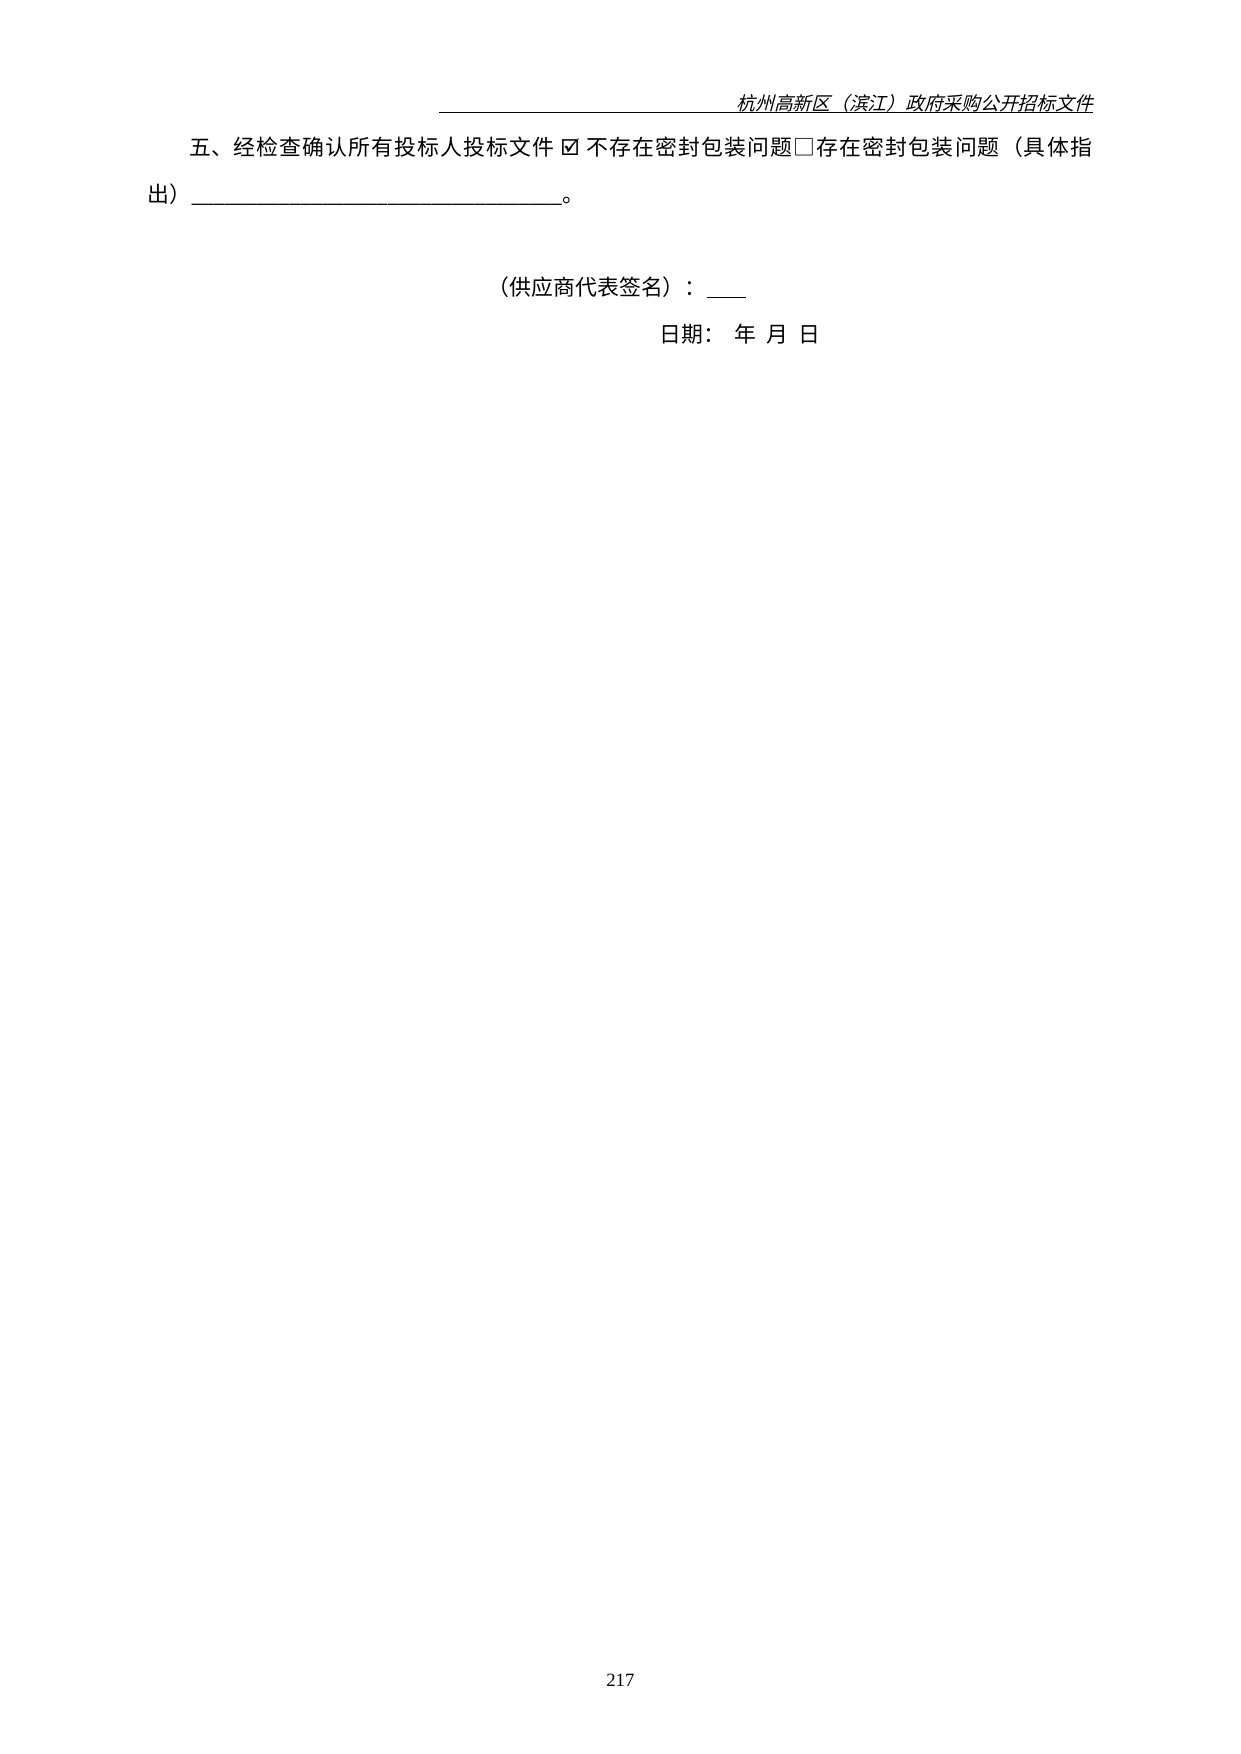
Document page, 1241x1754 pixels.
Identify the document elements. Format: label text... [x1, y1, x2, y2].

text 日期： 年 月 日 [148, 317, 1092, 349]
list 经检查确认所有投标人投标文件不存在密封包装问题□存在密封包装问题（具体指 出）__________________________________。 [148, 130, 1092, 209]
text （供应商代表签名）： [148, 269, 1092, 301]
